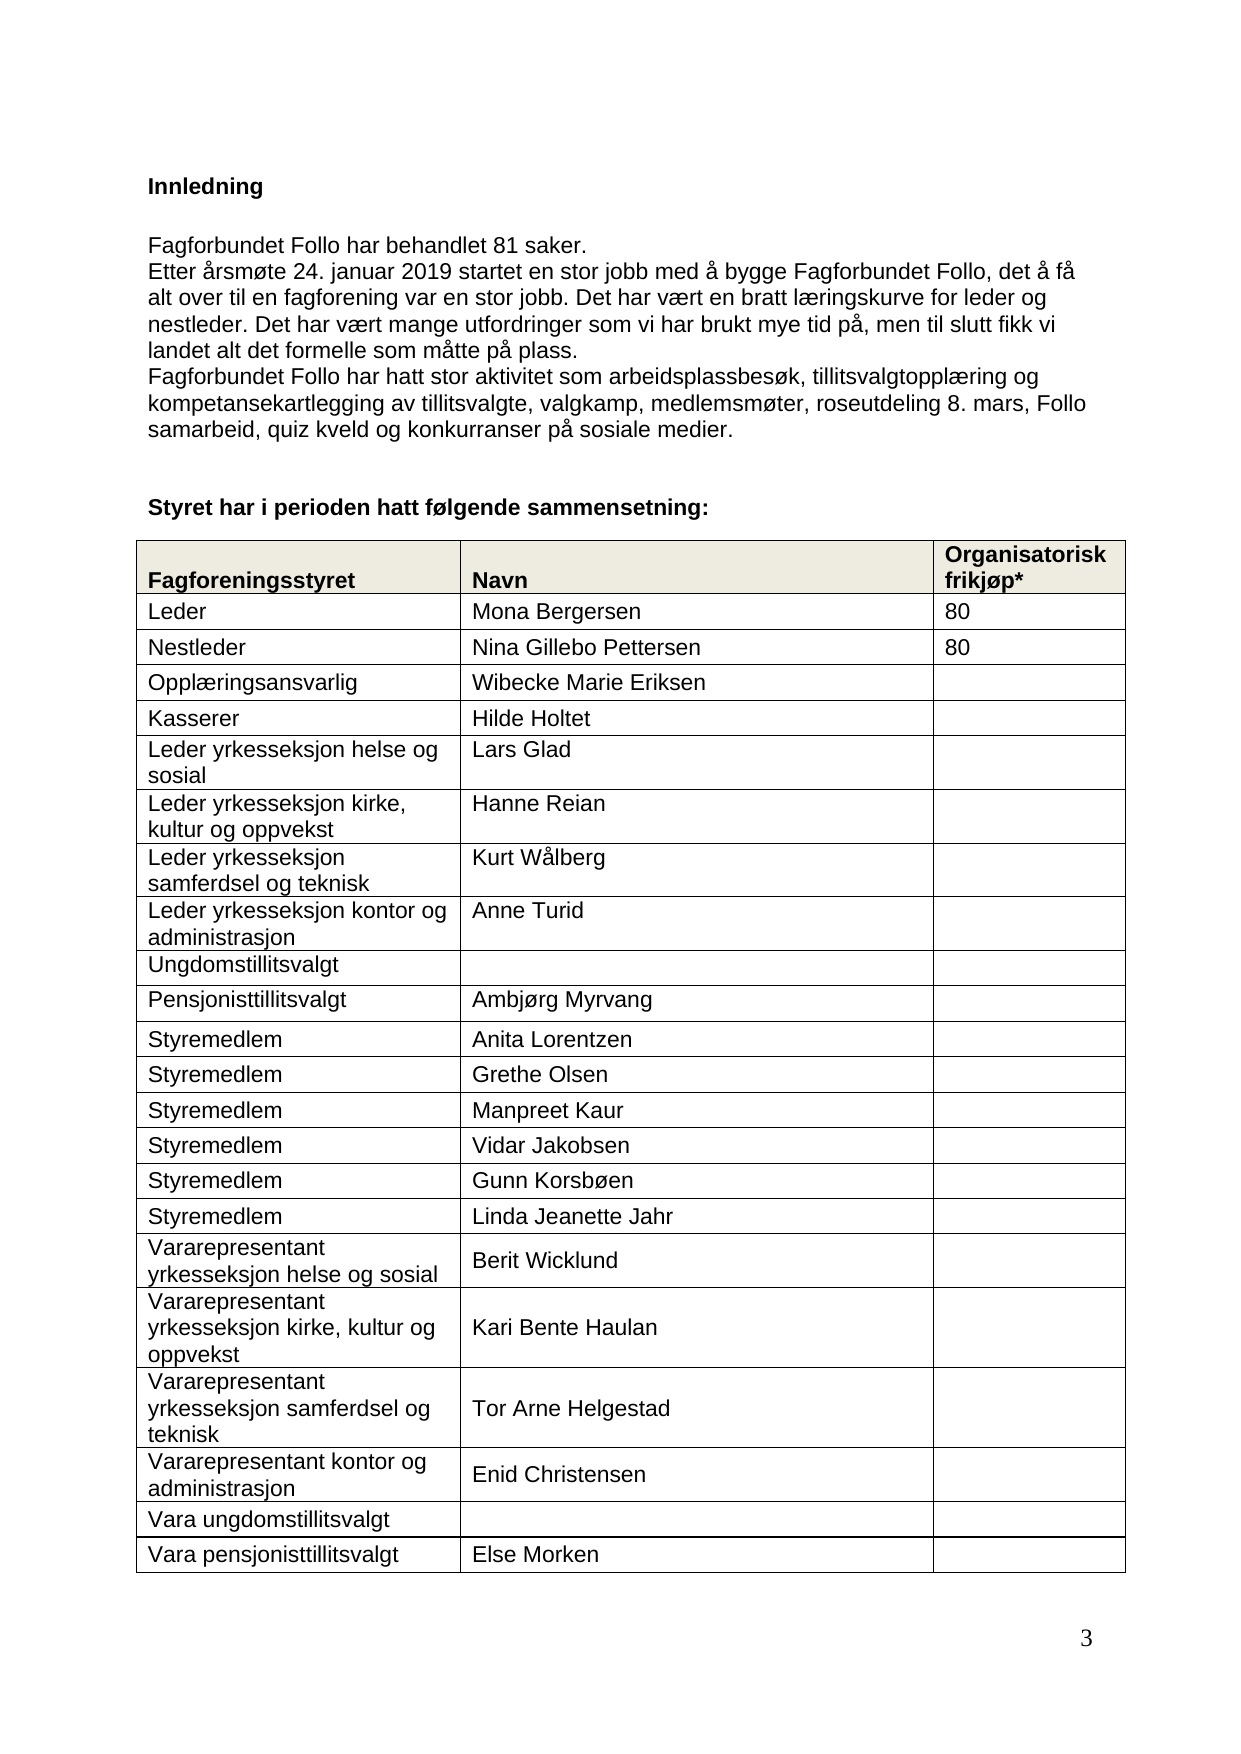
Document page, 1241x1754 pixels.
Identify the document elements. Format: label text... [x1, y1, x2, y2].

table_cell [934, 1022, 1125, 1056]
table_cell [934, 1057, 1125, 1092]
table_cell Leder [137, 594, 460, 629]
table_cell Enid Christensen [461, 1448, 933, 1501]
table_cell Ambjørg Myrvang [461, 986, 933, 1021]
table_header Navn [461, 541, 933, 593]
table_cell Nina Gillebo Pettersen [461, 630, 933, 664]
table_cell Grethe Olsen [461, 1057, 933, 1092]
table_cell [934, 1288, 1125, 1367]
table_cell Ungdomstillitsvalgt [137, 951, 460, 985]
table_cell Anne Turid [461, 897, 933, 950]
table_cell [934, 986, 1125, 1021]
table_cell 80 [934, 594, 1125, 629]
table_cell Styremedlem [137, 1199, 460, 1233]
table_cell [934, 951, 1125, 985]
table_header Fagforeningsstyret [137, 541, 460, 593]
table_cell Leder yrkesseksjon kontor og administrasjon [137, 897, 460, 950]
table_cell Linda Jeanette Jahr [461, 1199, 933, 1233]
table_cell Vararepresentant yrkesseksjon kirke, kultur og oppvekst [137, 1288, 460, 1367]
table_cell Vararepresentant yrkesseksjon helse og sosial [137, 1234, 460, 1287]
table_cell [934, 790, 1125, 842]
table_cell Styremedlem [137, 1093, 460, 1127]
table_cell [934, 1448, 1125, 1501]
table_cell Mona Bergersen [461, 594, 933, 629]
table_cell Styremedlem [137, 1022, 460, 1056]
subtitle Styret har i perioden hatt følgende sammensetning: [148, 494, 1093, 520]
table_cell Manpreet Kaur [461, 1093, 933, 1127]
table_cell [934, 844, 1125, 896]
table_cell 80 [934, 630, 1125, 664]
table_cell Pensjonisttillitsvalgt [137, 986, 460, 1021]
table_cell [461, 1502, 933, 1536]
table_cell Vararepresentant kontor og administrasjon [137, 1448, 460, 1501]
table_cell [934, 701, 1125, 735]
table_header Organisatorisk frikjøp* [934, 541, 1125, 593]
text Fagforbundet Follo har hatt stor aktivitet som arbeidsplassbesøk, tillitsvalgtopplæring og kompetansekartlegging av tillitsvalgte, valgkamp, medlemsmøter, roseutdeling 8. mars, Follo samarbeid, quiz kveld og konkurranser på sosiale medier. [148, 363, 1093, 442]
table_cell Wibecke Marie Eriksen [461, 665, 933, 699]
table_cell Gunn Korsbøen [461, 1164, 933, 1198]
table_cell Leder yrkesseksjon kirke, kultur og oppvekst [137, 790, 460, 842]
table_cell Styremedlem [137, 1164, 460, 1198]
table_cell [934, 1368, 1125, 1447]
subtitle Innledning [148, 173, 1093, 199]
table_cell Leder yrkesseksjon helse og sosial [137, 736, 460, 789]
table_cell Tor Arne Helgestad [461, 1368, 933, 1447]
table_cell Kari Bente Haulan [461, 1288, 933, 1367]
table_cell Lars Glad [461, 736, 933, 789]
table_cell [934, 1164, 1125, 1198]
table_cell Vidar Jakobsen [461, 1128, 933, 1162]
table_cell [934, 1502, 1125, 1536]
table_cell Anita Lorentzen [461, 1022, 933, 1056]
table_cell Berit Wicklund [461, 1234, 933, 1287]
table_cell [934, 1128, 1125, 1162]
table_cell [934, 1093, 1125, 1127]
table_cell [934, 897, 1125, 950]
table_cell Opplæringsansvarlig [137, 665, 460, 699]
table_cell [934, 665, 1125, 699]
table_cell [461, 951, 933, 985]
table_cell Kurt Wålberg [461, 844, 933, 896]
table_cell [934, 1199, 1125, 1233]
table_cell Leder yrkesseksjon samferdsel og teknisk [137, 844, 460, 896]
table_cell Kasserer [137, 701, 460, 735]
table_cell Else Morken [461, 1538, 933, 1572]
text Fagforbundet Follo har behandlet 81 saker. [148, 232, 1093, 258]
table_cell [934, 736, 1125, 789]
table_cell Hanne Reian [461, 790, 933, 842]
table_cell Hilde Holtet [461, 701, 933, 735]
table_cell Vara pensjonisttillitsvalgt [137, 1538, 460, 1572]
table_cell Styremedlem [137, 1128, 460, 1162]
table_cell Nestleder [137, 630, 460, 664]
table_cell [934, 1538, 1125, 1572]
table_cell Vararepresentant yrkesseksjon samferdsel og teknisk [137, 1368, 460, 1447]
table_cell [934, 1234, 1125, 1287]
table_cell Vara ungdomstillitsvalgt [137, 1502, 460, 1536]
text Etter årsmøte 24. januar 2019 startet en stor jobb med å bygge Fagforbundet Follo, det å få alt over til en fagforening var en stor jobb. Det har vært en bratt læringskurve for leder og nestleder. Det har vært mange utfordringer som vi har brukt mye tid på, men til slutt fikk vi landet alt det formelle som måtte på plass. [148, 258, 1093, 363]
table_cell Styremedlem [137, 1057, 460, 1092]
